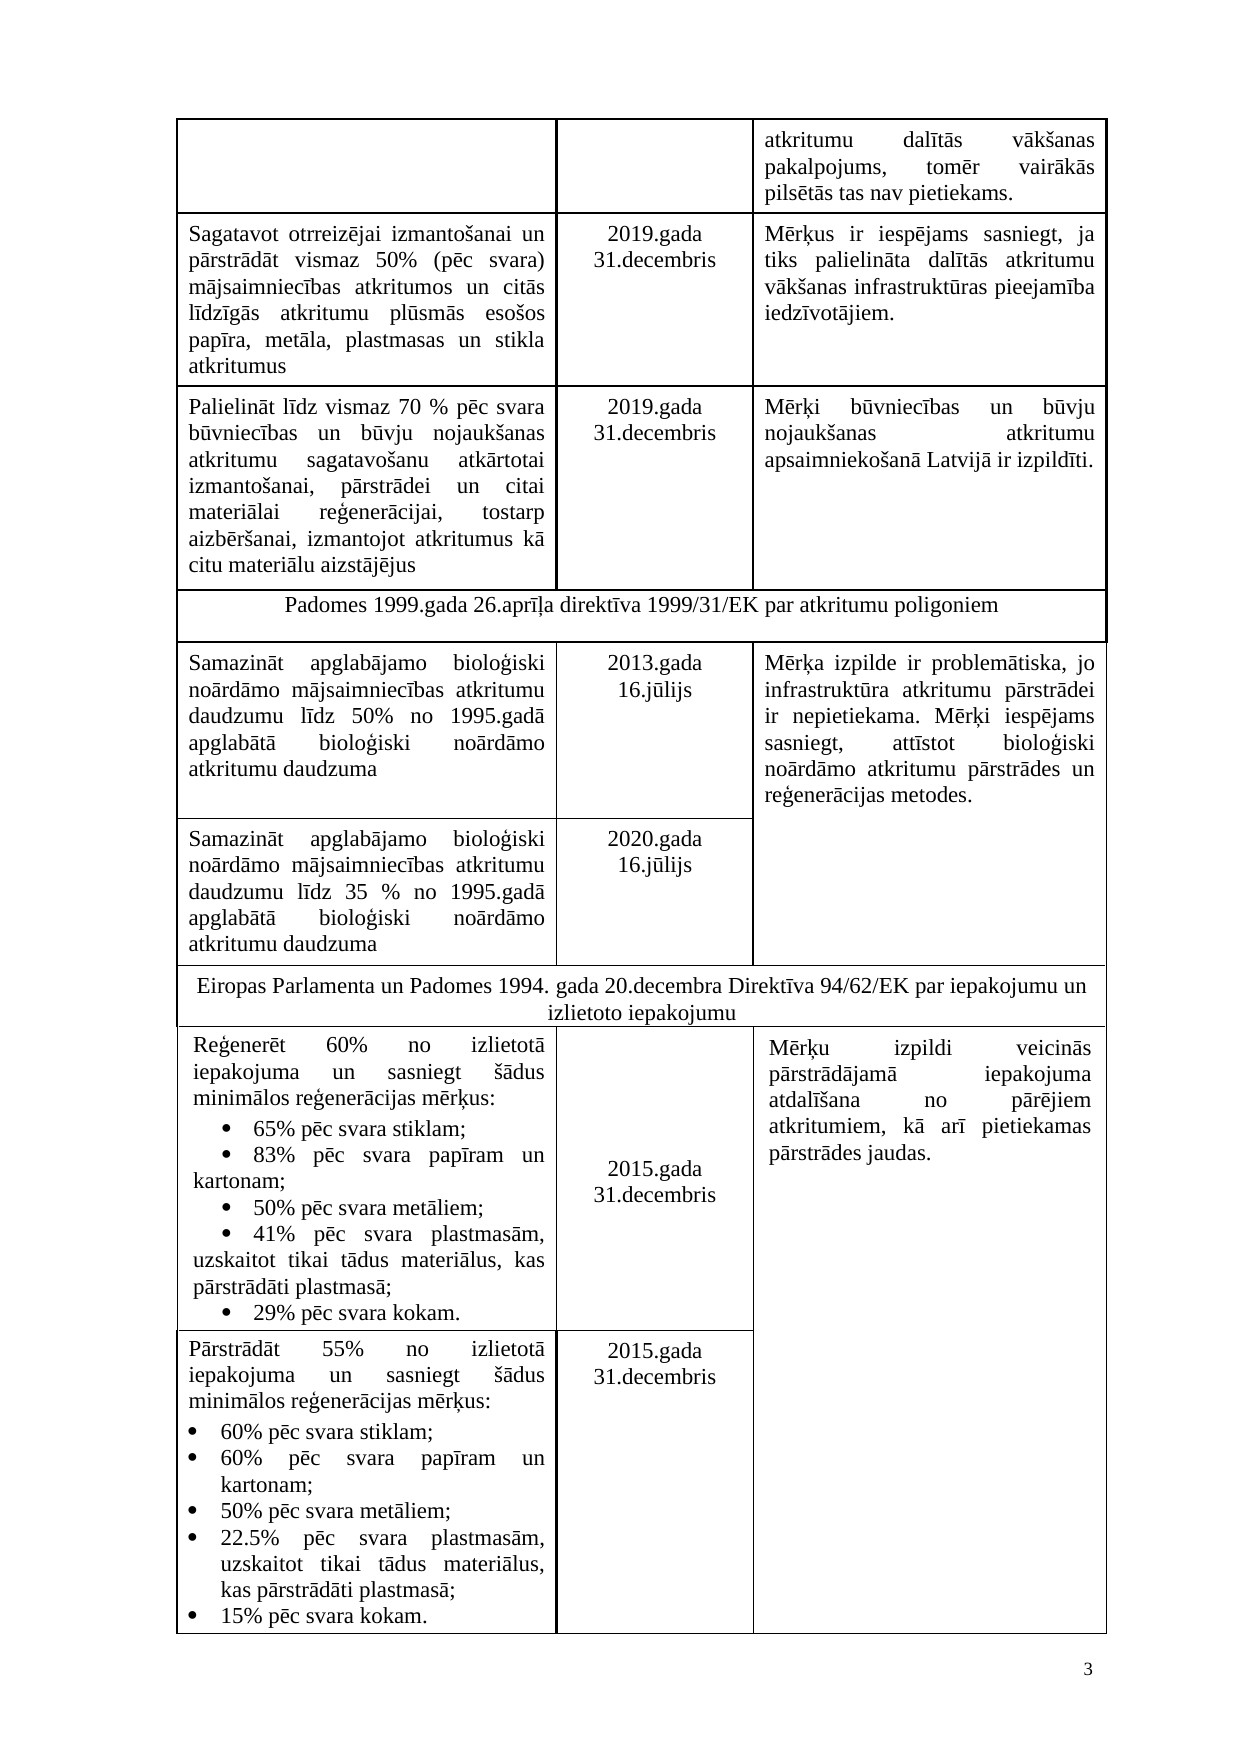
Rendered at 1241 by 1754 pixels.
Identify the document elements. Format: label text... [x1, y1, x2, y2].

table_cell Mērķa izpilde ir problemātiska, jo infrastruktūra atkritumu pārstrādei ir nepietiekama. Mērķi iespējams sasniegt, attīstot bioloģiski noārdāmo atkritumu pārstrādes un reģenerācijas metodes. [754, 643, 1106, 965]
table_cell [754, 1360, 1106, 1633]
table_cell Samazināt apglabājamo bioloģiski noārdāmo mājsaimniecības atkritumu daudzumu līdz 50% no 1995.gadā apglabātā bioloģiski noārdāmo atkritumu daudzuma [178, 643, 556, 818]
table_cell Padomes 1999.gada 26.aprīļa direktīva 1999/31/EK par atkritumu poligoniem [178, 591, 1105, 641]
table_cell 2020.gada 16.jūlijs [557, 819, 752, 965]
table_cell Mērķi būvniecības un būvju nojaukšanas atkritumu apsaimniekošanā Latvijā ir izpildīti. [754, 387, 1105, 589]
table_cell 2013.gada 16.jūlijs [557, 643, 752, 818]
table_cell Reģenerēt 60% no izlietotā iepakojuma un sasniegt šādus minimālos reģenerācijas mērķus: 65% pēc svara stiklam; 83% pēc svara papīram un kartonam; 50% pēc svara metāliem; 41% pēc svara plastmasām, uzskaitot tikai tādus materiālus, kas pārstrādāti plastmasā; 29% pēc svara kokam. [178, 1027, 556, 1330]
table_cell Samazināt apglabājamo bioloģiski noārdāmo mājsaimniecības atkritumu daudzumu līdz 35 % no 1995.gadā apglabātā bioloģiski noārdāmo atkritumu daudzuma [178, 819, 556, 965]
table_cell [754, 120, 1105, 212]
table_cell Mērķus ir iespējams sasniegt, ja tiks palielināta dalītās atkritumu vākšanas infrastruktūras pieejamība iedzīvotājiem. [754, 214, 1105, 384]
table_cell Pārstrādāt 55% no izlietotā iepakojuma un sasniegt šādus minimālos reģenerācijas mērķus: 60% pēc svara stiklam; 60% pēc svara papīram un kartonam; 50% pēc svara metāliem; 22.5% pēc svara plastmasām, uzskaitot tikai tādus materiālus, kas pārstrādāti plastmasā; 15% pēc svara kokam. [178, 1331, 555, 1633]
table_cell Palielināt līdz vismaz 70 % pēc svara būvniecības un būvju nojaukšanas atkritumu sagatavošanu atkārtotai izmantošanai, pārstrādei un citai materiālai reģenerācijai, tostarp aizbēršanai, izmantojot atkritumus kā citu materiālu aizstājējus [178, 387, 555, 589]
table_cell 2015.gada 31.decembris [558, 1331, 753, 1633]
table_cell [558, 120, 752, 212]
table_cell 2019.gada 31.decembris [558, 214, 752, 384]
table_cell Eiropas Parlamenta un Padomes 1994. gada 20.decembra Direktīva 94/62/EK par iepakojumu un izlietoto iepakojumu [178, 965, 1106, 1026]
table_cell Sagatavot otrreizējai izmantošanai un pārstrādāt vismaz 50% (pēc svara) mājsaimniecības atkritumos un citās līdzīgās atkritumu plūsmās esošos papīra, metāla, plastmasas un stikla atkritumus [178, 214, 555, 384]
table_cell 2015.gada 31.decembris [557, 1027, 753, 1330]
table_cell 2019.gada 31.decembris [558, 387, 752, 589]
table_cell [178, 120, 555, 212]
table_cell Mērķu izpildi veicinās pārstrādājamā iepakojuma atdalīšana no pārējiem atkritumiem, kā arī pietiekamas pārstrādes jaudas. [754, 1026, 1106, 1360]
